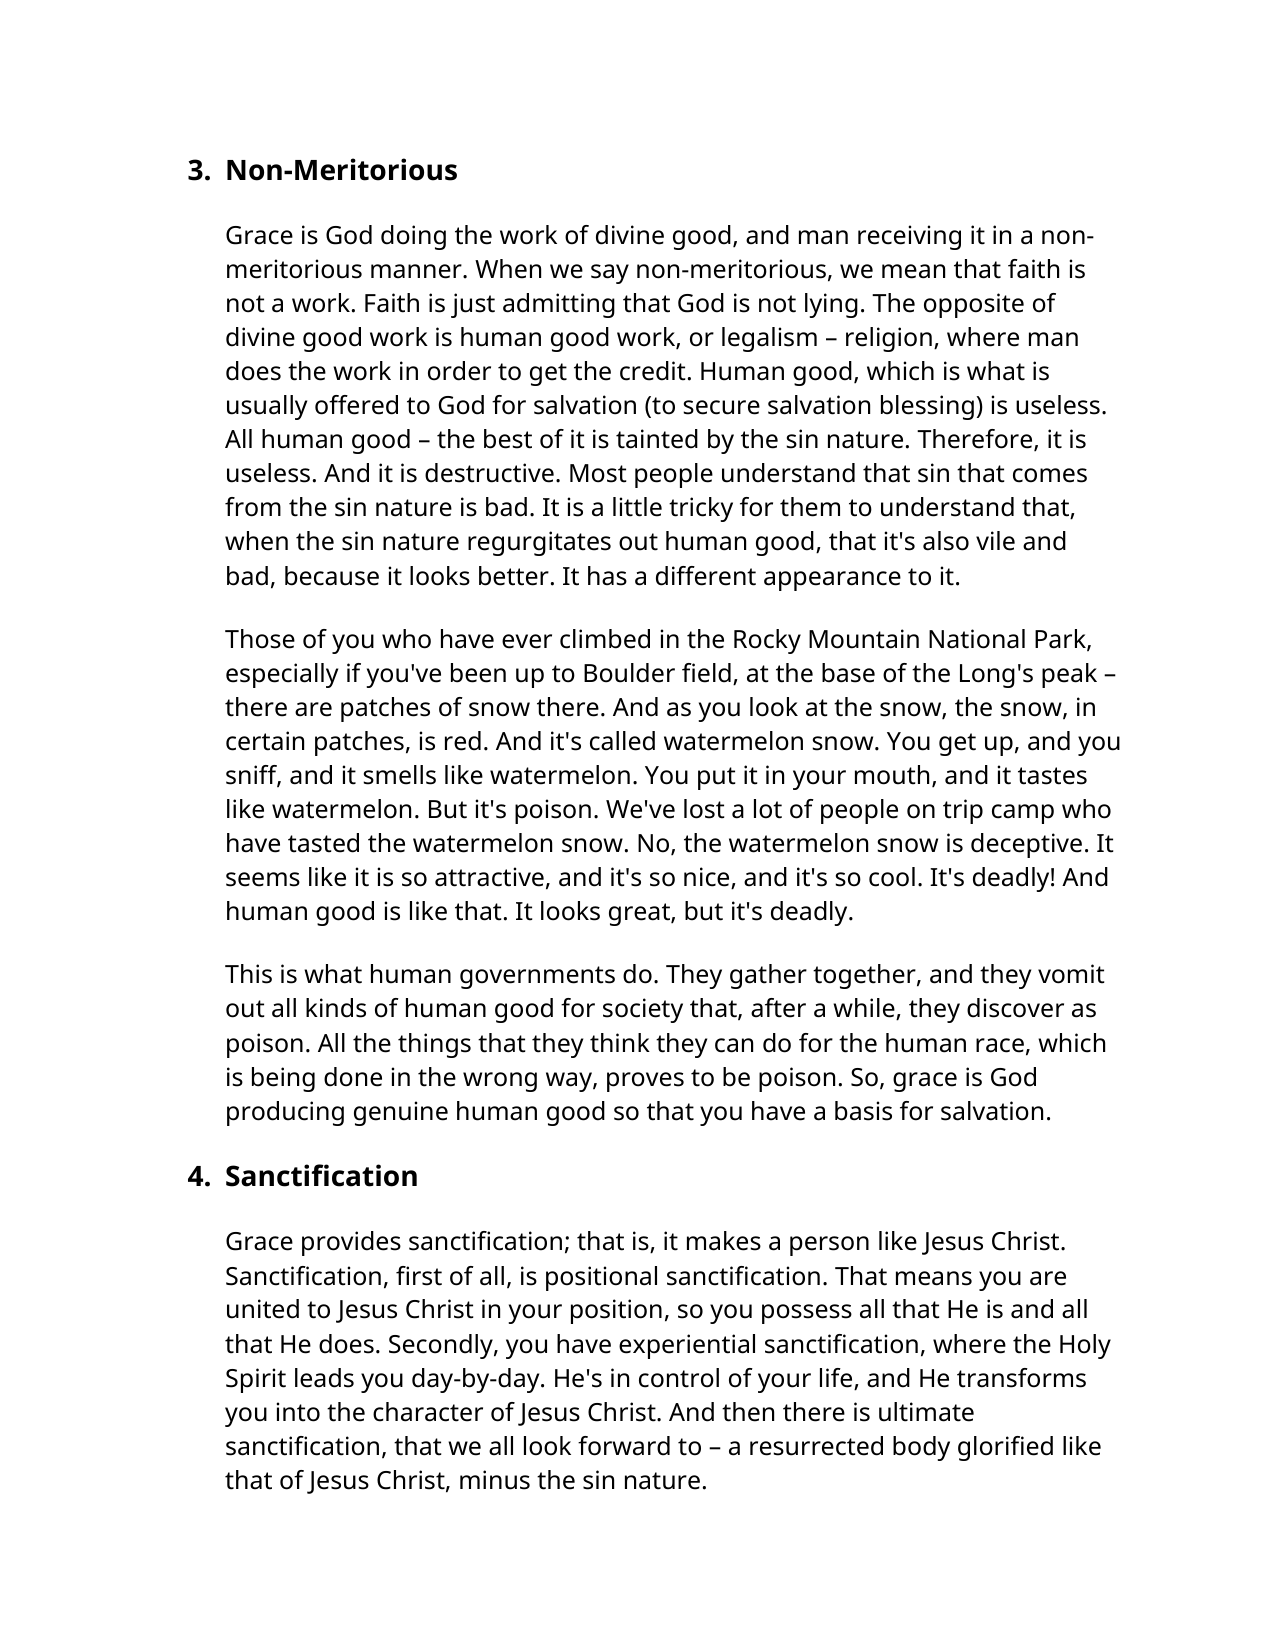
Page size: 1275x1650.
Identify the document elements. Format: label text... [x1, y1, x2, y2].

text Those of you who have ever climbed in the Rocky Mountain National Park, especially if you've been up to Boulder field, at the base of the Long's peak – there are patches of snow there. And as you look at the snow, the snow, in certain patches, is red. And it's called watermelon snow. You get up, and you sniff, and it smells like watermelon. You put it in your mouth, and it tastes like watermelon. But it's poison. We've lost a lot of people on trip camp who have tasted the watermelon snow. No, the watermelon snow is deceptive. It seems like it is so attractive, and it's so nice, and it's so cool. It's deadly! And human good is like that. It looks great, but it's deadly. [225, 621, 1125, 928]
text This is what human governments do. They gather together, and they vomit out all kinds of human good for society that, after a while, they discover as poison. All the things that they think they can do for the human race, which is being done in the wrong way, proves to be poison. So, grace is God producing genuine human good so that you have a basis for salvation. [225, 957, 1125, 1127]
text Grace is God doing the work of divine good, and man receiving it in a non-meritorious manner. When we say non-meritorious, we mean that faith is not a work. Faith is just admitting that God is not lying. The opposite of divine good work is human good work, or legalism – religion, where man does the work in order to get the credit. Human good, which is what is usually offered to God for salvation (to secure salvation blessing) is useless. All human good – the best of it is tainted by the sin nature. Therefore, it is useless. And it is destructive. Most people understand that sin that comes from the sin nature is bad. It is a little tricky for them to understand that, when the sin nature regurgitates out human good, that it's also vile and bad, because it looks better. It has a different appearance to it. [225, 217, 1125, 592]
text Grace provides sanctification; that is, it makes a person like Jesus Christ. Sanctification, first of all, is positional sanctification. That means you are united to Jesus Christ in your position, so you possess all that He is and all that He does. Secondly, you have experiential sanctification, where the Holy Spirit leads you day-by-day. He's in control of your life, and He transforms you into the character of Jesus Christ. And then there is ultimate sanctification, that we all look forward to – a resurrected body glorified like that of Jesus Christ, minus the sin nature. [225, 1224, 1125, 1497]
list Non-Meritorious [187, 150, 1125, 188]
list Sanctification [187, 1157, 1125, 1195]
